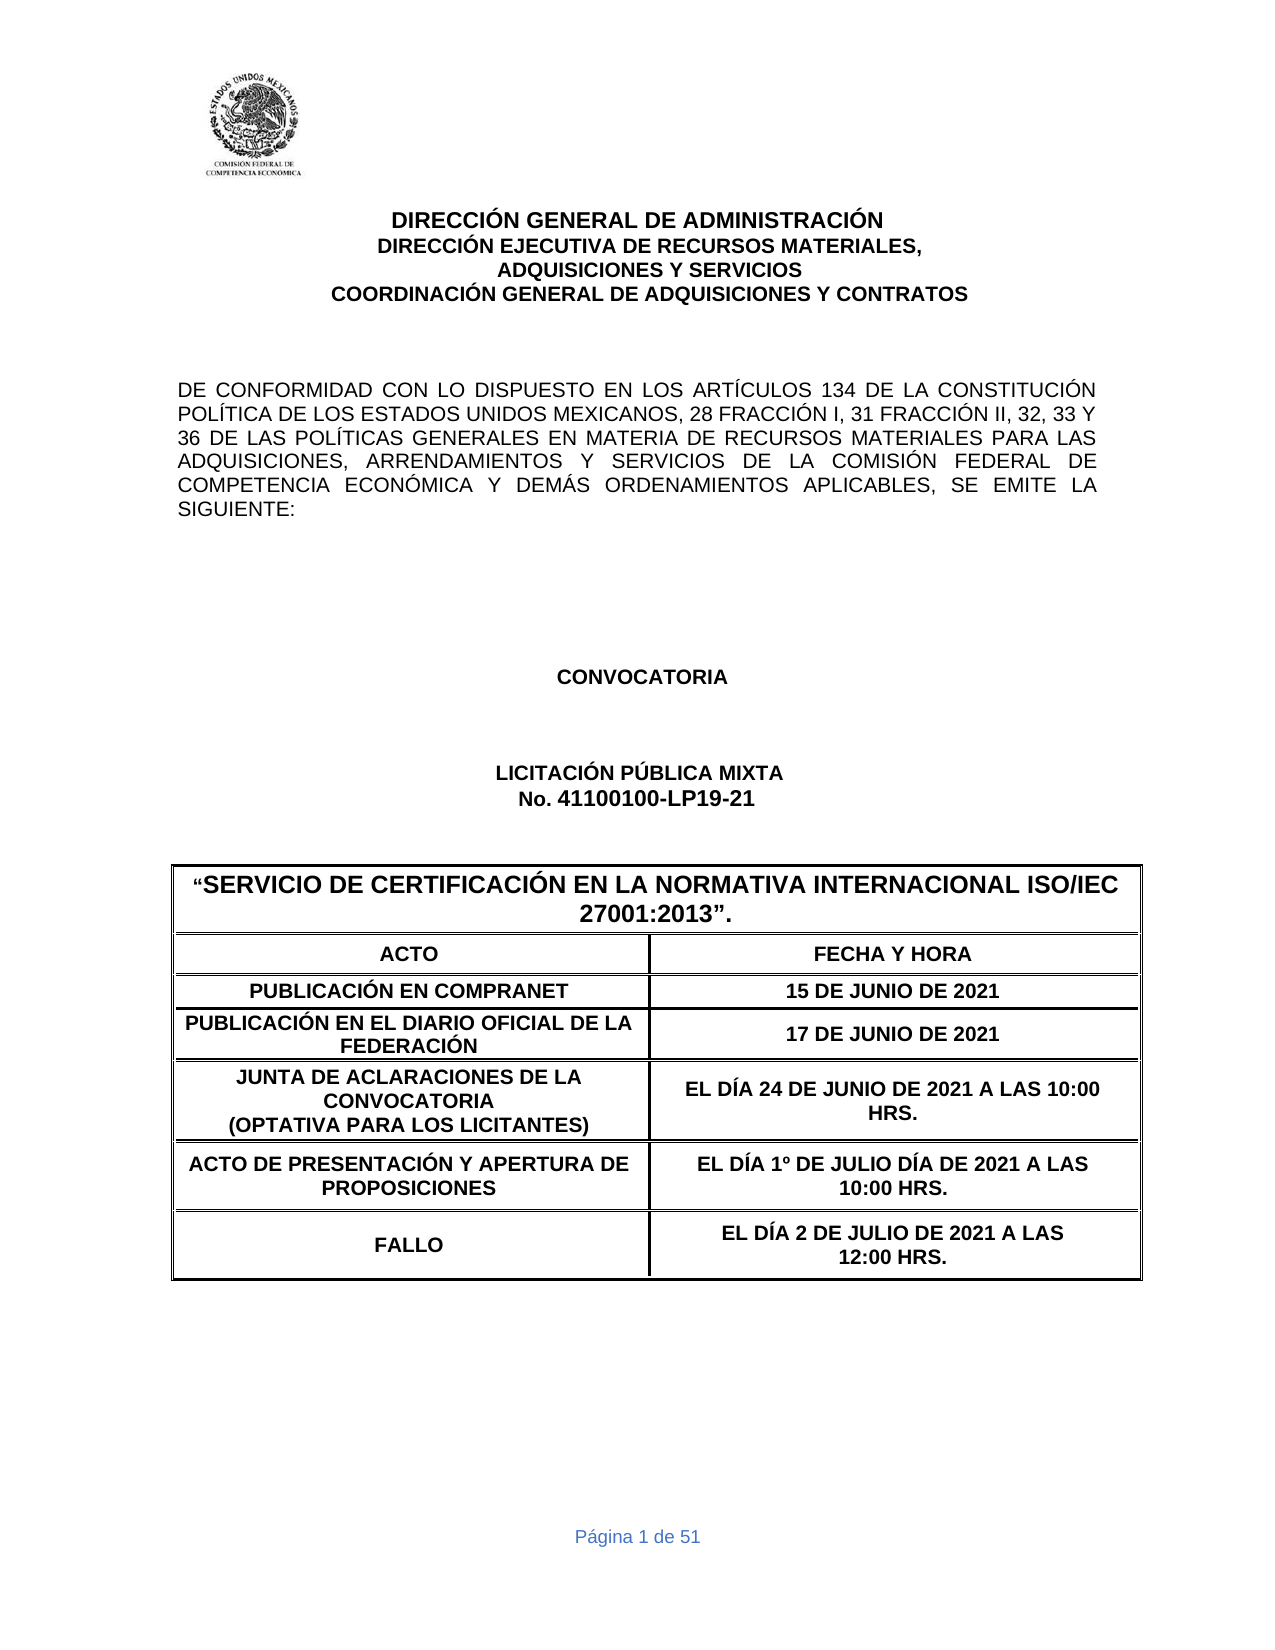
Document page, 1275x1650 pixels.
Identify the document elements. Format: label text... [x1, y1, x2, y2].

table_cell 17 DE JUNIO DE 2021 [651, 1007, 1140, 1058]
table_cell FECHA Y HORA [649, 931, 1140, 972]
text DIRECCIÓN EJECUTIVA DE RECURSOS MATERIALES, ADQUISICIONES Y SERVICIOS [310, 234, 989, 282]
table_cell 15 DE JUNIO DE 2021 [651, 973, 1140, 1007]
table_cell JUNTA DE ACLARACIONES DE LA CONVOCATORIA (OPTATIVA PARA LOS LICITANTES) [174, 1058, 648, 1139]
table_cell PUBLICACIÓN EN EL DIARIO OFICIAL DE LA FEDERACIÓN [174, 1007, 648, 1058]
table_cell EL DÍA 24 DE JUNIO DE 2021 A LAS 10:00 HRS. [651, 1058, 1140, 1139]
table_header “SERVICIO DE CERTIFICACIÓN EN LA NORMATIVA INTERNACIONAL ISO/IEC 27001:2013”. [174, 867, 1140, 931]
table_cell PUBLICACIÓN EN COMPRANET [174, 973, 648, 1007]
table_cell FALLO [172, 1209, 649, 1278]
table_cell ACTO [174, 931, 649, 972]
text DE CONFORMIDAD CON LO DISPUESTO EN LOS ARTÍCULOS 134 DE LA CONSTITUCIÓN POLÍTICA DE LOS ESTADOS UNIDOS MEXICANOS, 28 FRACCIÓN I, 31 FRACCIÓN II, 32, 33 Y 36 DE LAS POLÍTICAS GENERALES EN MATERIA DE RECURSOS MATERIALES PARA LAS ADQUISICIONES, ARRENDAMIENTOS Y SERVICIOS DE LA COMISIÓN FEDERAL DE COMPETENCIA ECONÓMICA Y DEMÁS ORDENAMIENTOS APLICABLES, SE EMITE LA SIGUIENTE: [177, 377, 1098, 521]
text No. 41100100-LP19-21 [177, 785, 1096, 811]
table_cell EL DÍA 1º DE JULIO DÍA DE 2021 A LAS 10:00 HRS. [651, 1139, 1140, 1209]
table_cell ACTO DE PRESENTACIÓN Y APERTURA DE PROPOSICIONES [174, 1139, 648, 1209]
table_cell EL DÍA 2 DE JULIO DE 2021 A LAS 12:00 HRS. [649, 1209, 1141, 1278]
text LICITACIÓN PÚBLICA MIXTA [177, 761, 1096, 785]
text CONVOCATORIA [295, 665, 989, 689]
text COORDINACIÓN GENERAL DE ADQUISICIONES Y CONTRATOS [310, 282, 989, 306]
title DIRECCIÓN GENERAL DE ADMINISTRACIÓN [177, 207, 1098, 234]
picture [188, 73, 322, 179]
